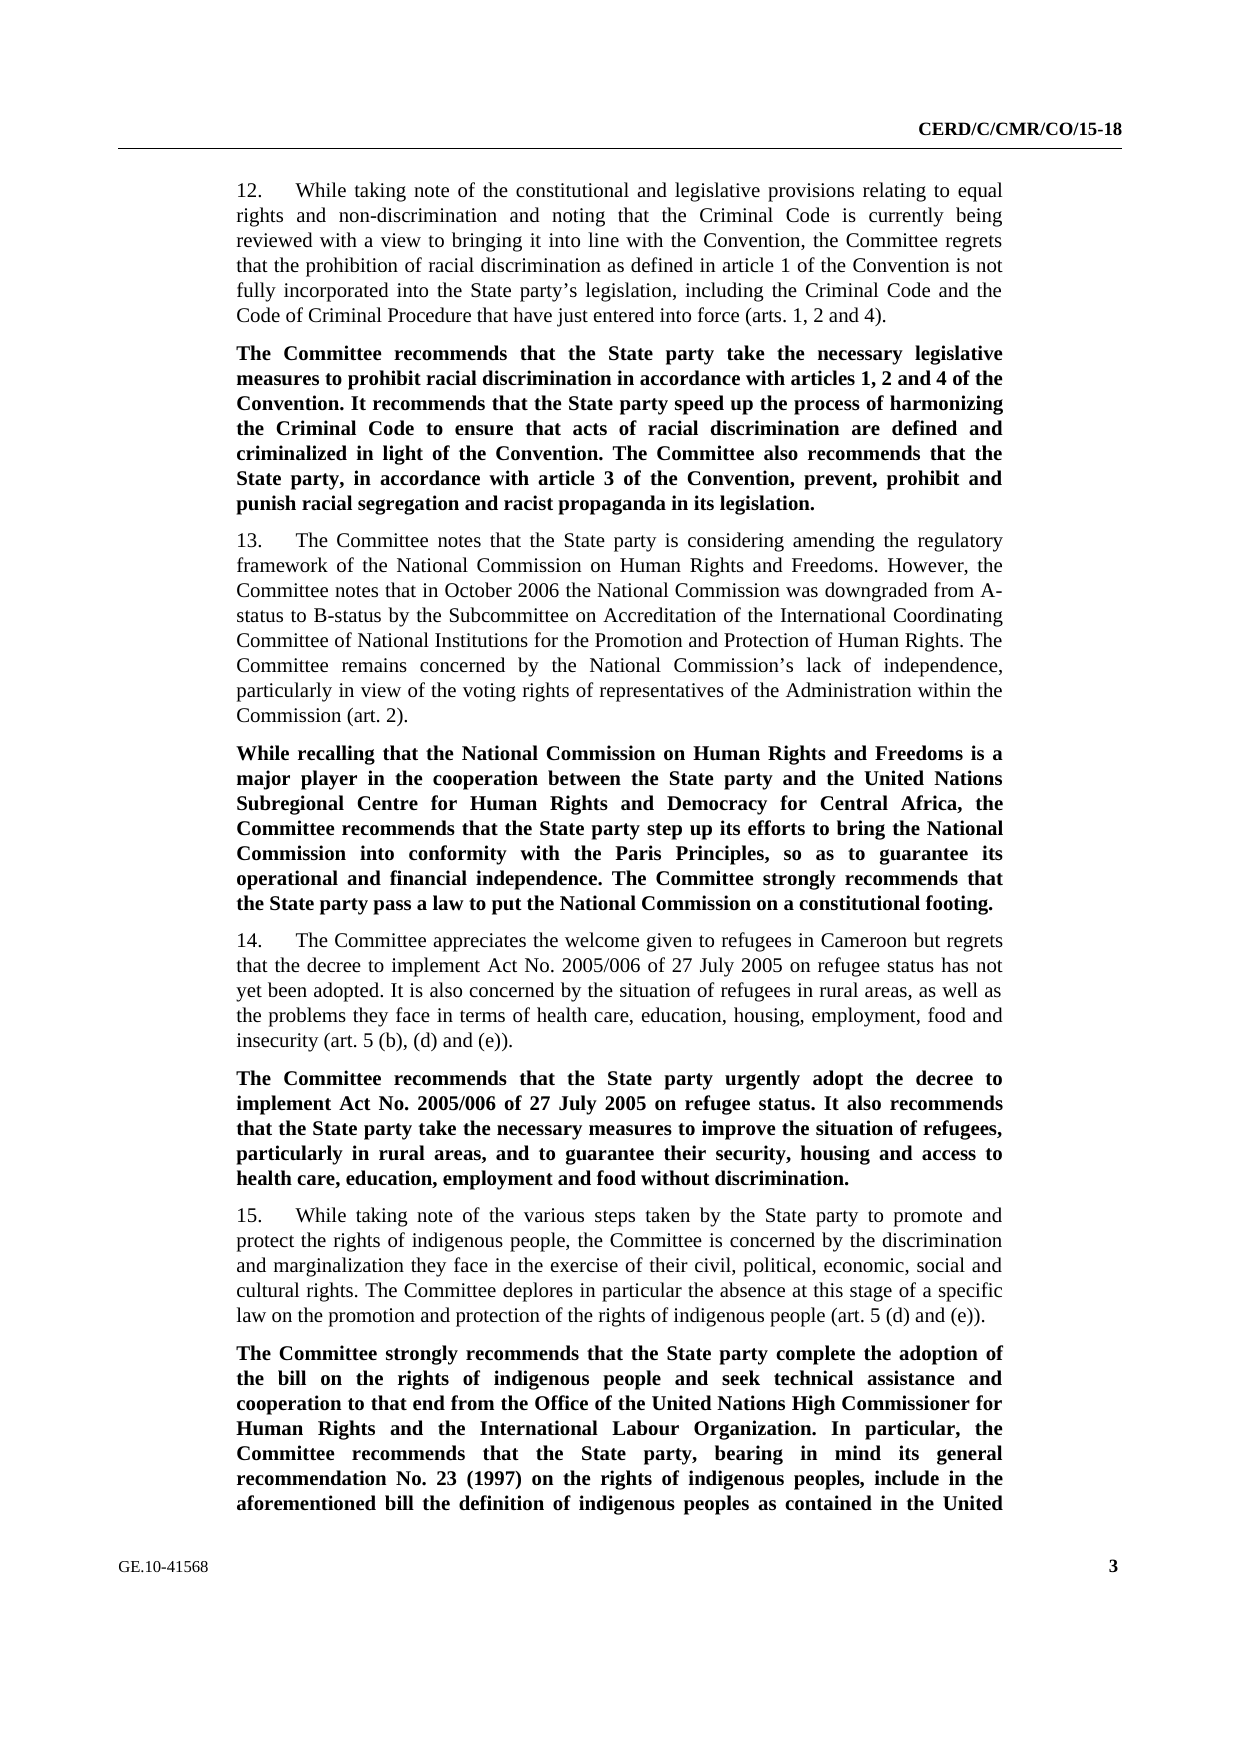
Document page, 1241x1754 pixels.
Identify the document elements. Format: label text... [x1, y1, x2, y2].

text While recalling that the National Commission on Human Rights and Freedoms is a major player in the cooperation between the State party and the United Nations Subregional Centre for Human Rights and Democracy for Central Africa, the Committee recommends that the State party step up its efforts to bring the National Commission into conformity with the Paris Principles, so as to guarantee its operational and financial independence. The Committee strongly recommends that the State party pass a law to put the National Commission on a constitutional footing. [236, 740, 1004, 915]
text 15. While taking note of the various steps taken by the State party to promote and protect the rights of indigenous people, the Committee is concerned by the discrimination and marginalization they face in the exercise of their civil, political, economic, social and cultural rights. The Committee deplores in particular the absence at this stage of a specific law on the promotion and protection of the rights of indigenous people (art. 5 (d) and (e)). [236, 1202, 1004, 1327]
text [236, 1340, 1004, 1515]
text 12. While taking note of the constitutional and legislative provisions relating to equal rights and non-discrimination and noting that the Criminal Code is currently being reviewed with a view to bringing it into line with the Convention, the Committee regrets that the prohibition of racial discrimination as defined in article 1 of the Convention is not fully incorporated into the State party’s legislation, including the Criminal Code and the Code of Criminal Procedure that have just entered into force (arts. 1, 2 and 4). [236, 177, 1004, 327]
text 13. The Committee notes that the State party is considering amending the regulatory framework of the National Commission on Human Rights and Freedoms. However, the Committee notes that in October 2006 the National Commission was downgraded from A-status to B-status by the Subcommittee on Accreditation of the International Coordinating Committee of National Institutions for the Promotion and Protection of Human Rights. The Committee remains concerned by the National Commission’s lack of independence, particularly in view of the voting rights of representatives of the Administration within the Commission (art. 2). [236, 527, 1004, 727]
text The Committee recommends that the State party take the necessary legislative measures to prohibit racial discrimination in accordance with articles 1, 2 and 4 of the Convention. It recommends that the State party speed up the process of harmonizing the Criminal Code to ensure that acts of racial discrimination are defined and criminalized in light of the Convention. The Committee also recommends that the State party, in accordance with article 3 of the Convention, prevent, prohibit and punish racial segregation and racist propaganda in its legislation. [236, 340, 1004, 515]
text The Committee recommends that the State party urgently adopt the decree to implement Act No. 2005/006 of 27 July 2005 on refugee status. It also recommends that the State party take the necessary measures to improve the situation of refugees, particularly in rural areas, and to guarantee their security, housing and access to health care, education, employment and food without discrimination. [236, 1065, 1004, 1190]
text 14. The Committee appreciates the welcome given to refugees in Cameroon but regrets that the decree to implement Act No. 2005/006 of 27 July 2005 on refugee status has not yet been adopted. It is also concerned by the situation of refugees in rural areas, as well as the problems they face in terms of health care, education, housing, employment, food and insecurity (art. 5 (b), (d) and (e)). [236, 927, 1004, 1052]
